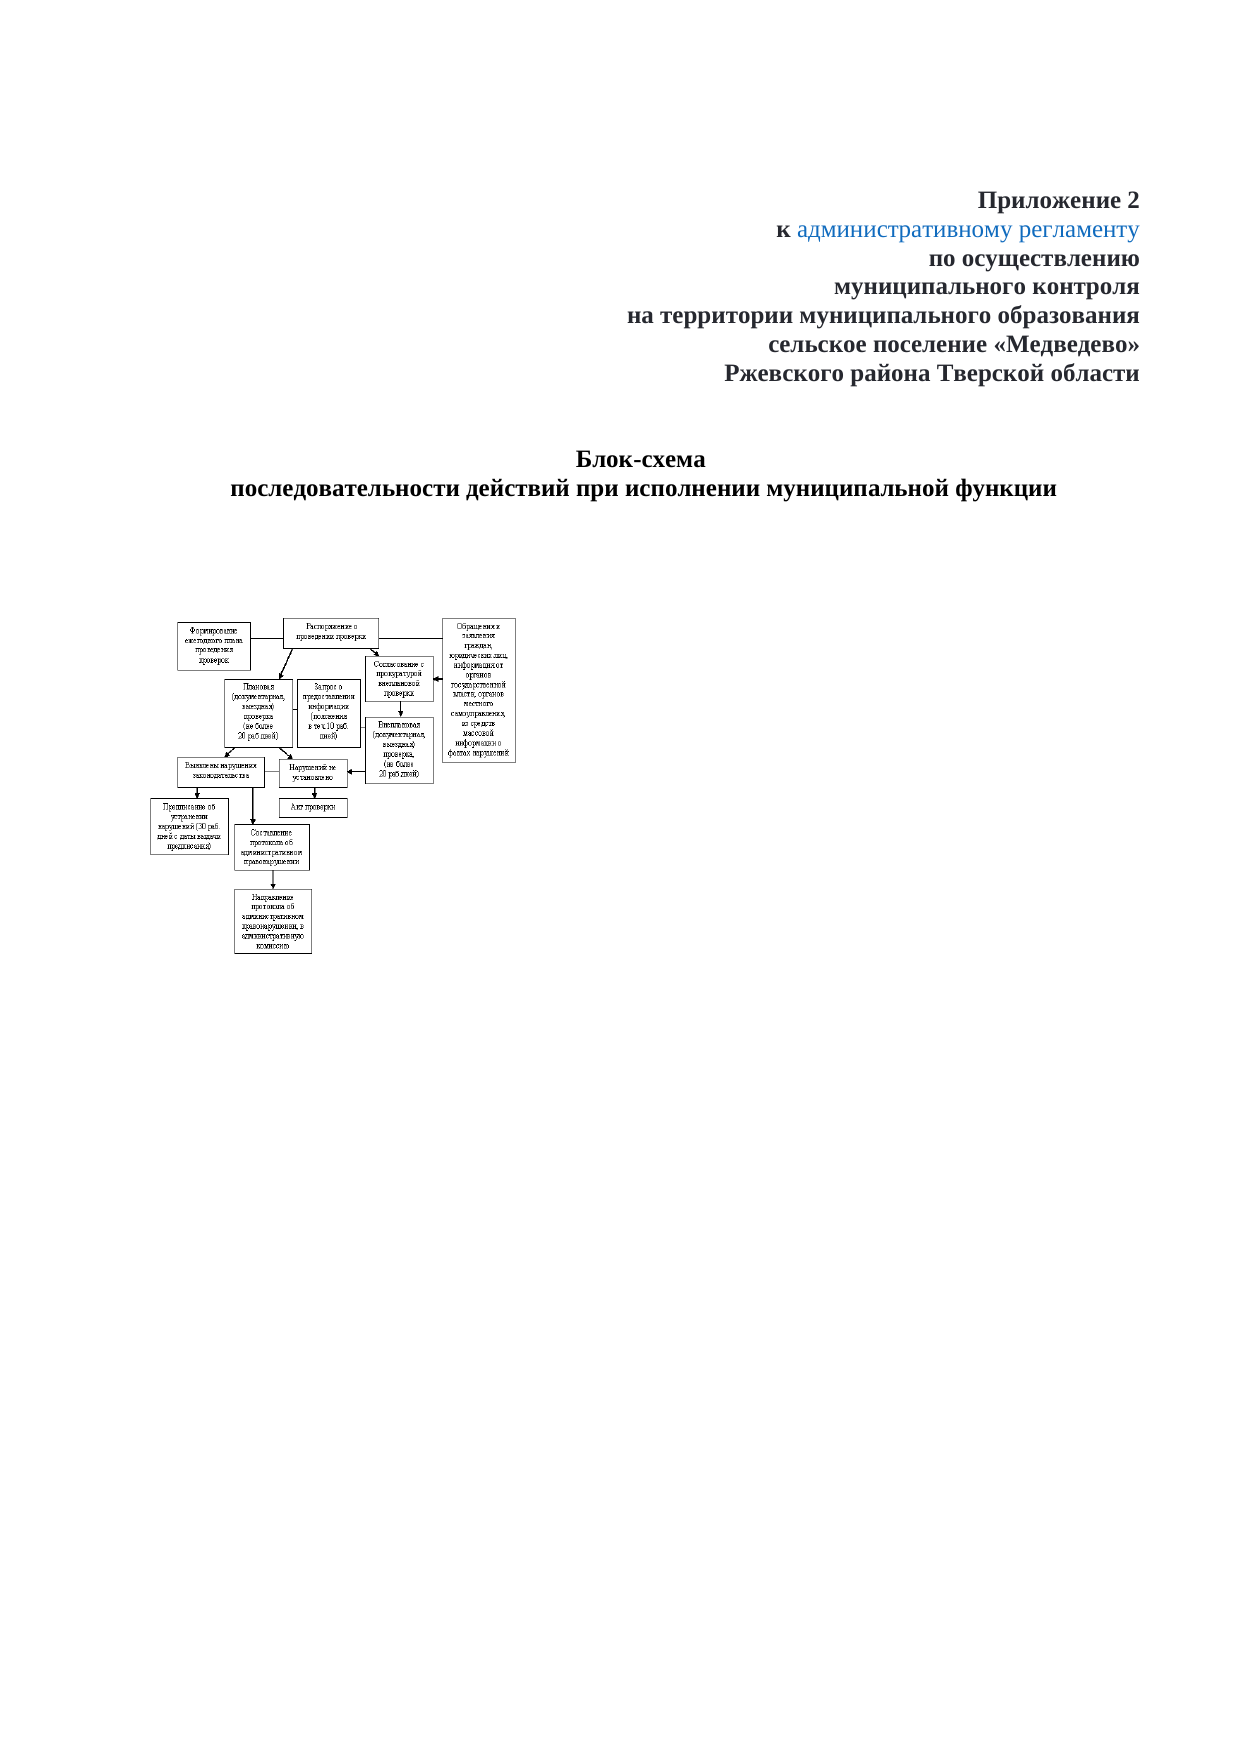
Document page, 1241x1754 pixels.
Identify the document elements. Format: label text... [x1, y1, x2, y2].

text к административному регламенту [148, 214, 1140, 243]
text Приложение 2 [148, 185, 1140, 214]
text муниципального контроля [148, 271, 1140, 300]
text Блок-схема последовательности действий при исполнении муниципальной функции [148, 444, 1140, 501]
text на территории муниципального образования [148, 300, 1140, 329]
picture [147, 586, 1211, 1543]
text сельское поселение «Медведево» [148, 329, 1140, 358]
text Ржевского района Тверской области [148, 358, 1140, 386]
text по осуществлению [148, 243, 1140, 271]
